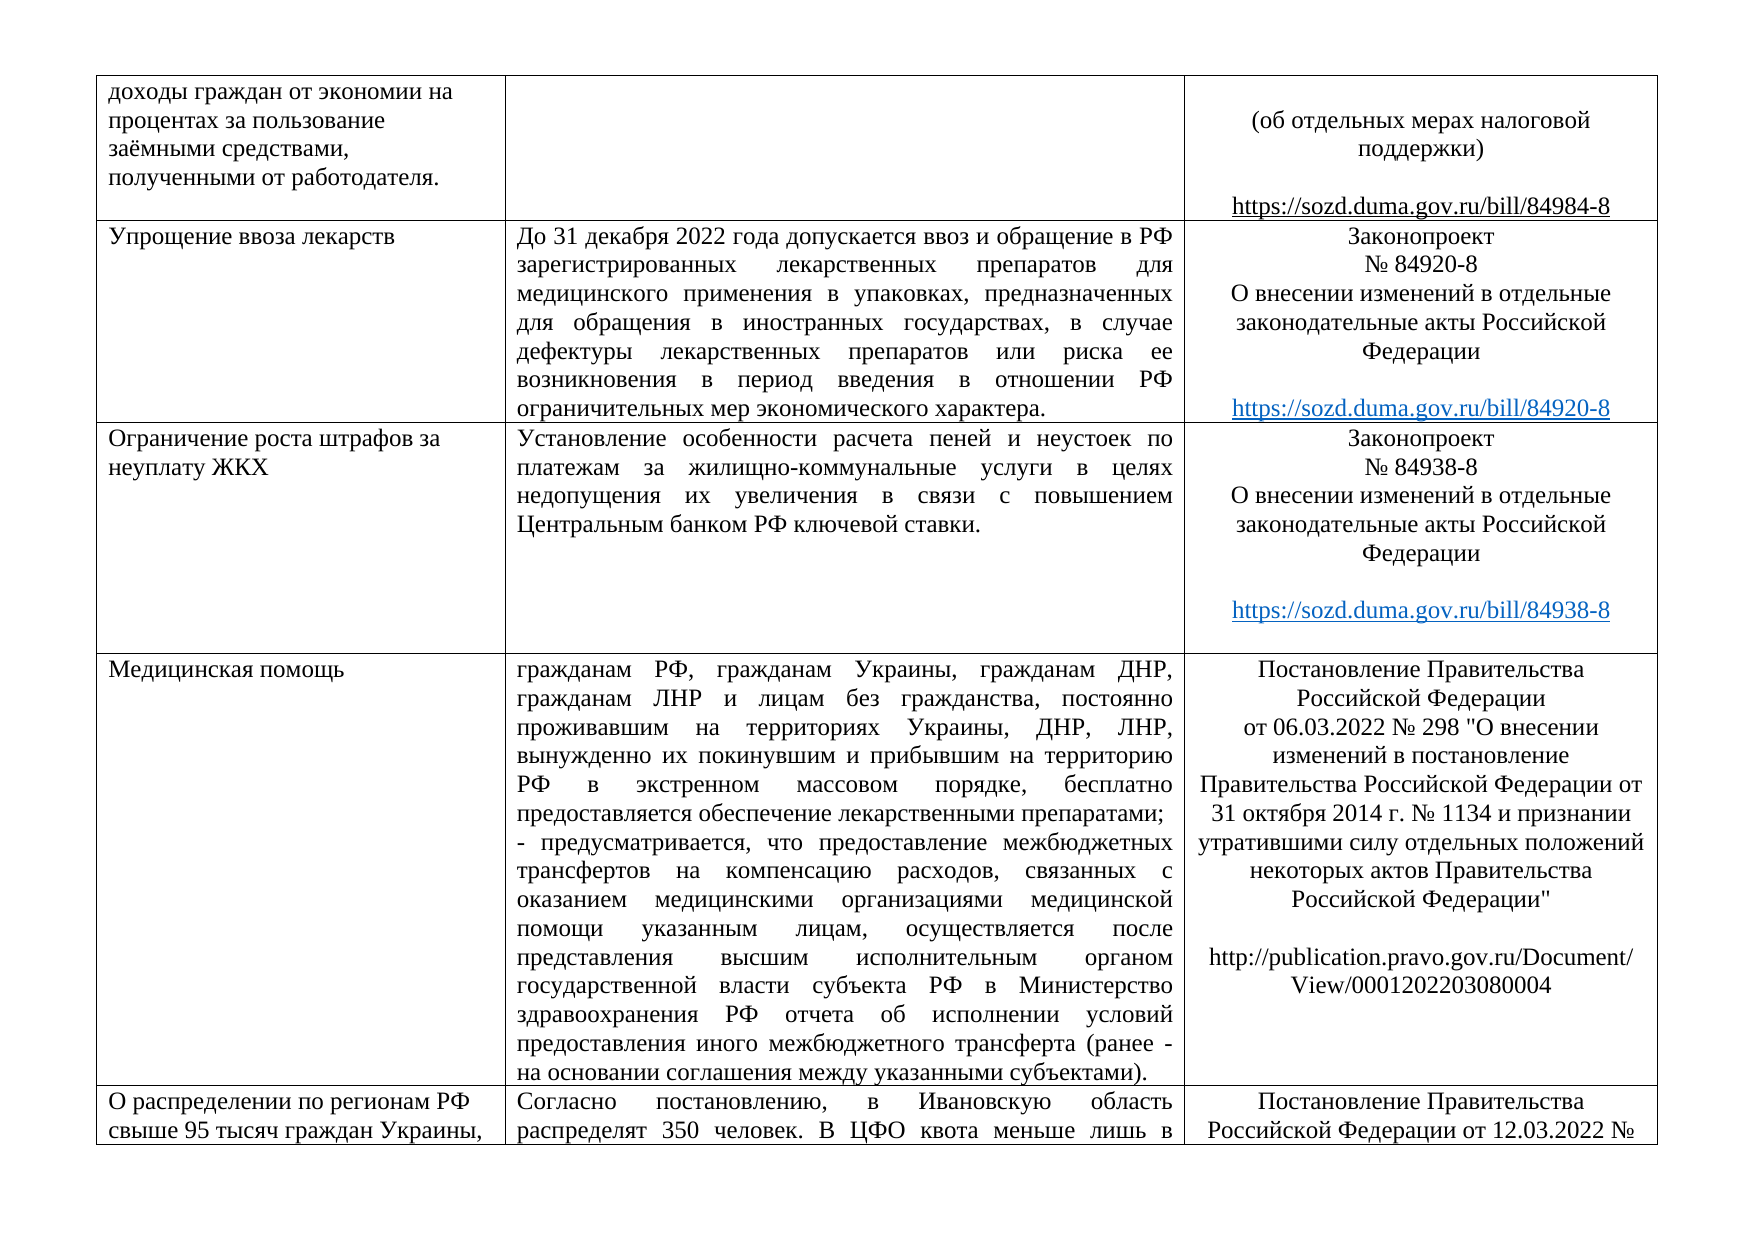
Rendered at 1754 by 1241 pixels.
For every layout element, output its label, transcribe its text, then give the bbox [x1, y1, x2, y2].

table_cell Медицинская помощь [97, 654, 505, 1085]
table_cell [97, 1086, 505, 1144]
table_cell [1185, 76, 1657, 220]
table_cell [506, 1086, 1184, 1144]
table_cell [1185, 1086, 1657, 1144]
table_cell Законопроект № 84938-8 О внесении изменений в отдельные законодательные акты Российской Федерации https://sozd.duma.gov.ru/bill/84938-8 [1185, 423, 1657, 653]
table_cell [506, 76, 1184, 220]
table_cell гражданам РФ, гражданам Украины, гражданам ДНР, гражданам ЛНР и лицам без гражданства, постоянно проживавшим на территориях Украины, ДНР, ЛНР, вынужденно их покинувшим и прибывшим на территорию РФ в экстренном массовом порядке, бесплатно предоставляется обеспечение лекарственными препаратами; - предусматривается, что предоставление межбюджетных трансфертов на компенсацию расходов, связанных с оказанием медицинскими организациями медицинской помощи указанным лицам, осуществляется после представления высшим исполнительным органом государственной власти субъекта РФ в Министерство здравоохранения РФ отчета об исполнении условий предоставления иного межбюджетного трансферта (ранее - на основании соглашения между указанными субъектами). [506, 654, 1184, 1085]
table_cell До 31 декабря 2022 года допускается ввоз и обращение в РФ зарегистрированных лекарственных препаратов для медицинского применения в упаковках, предназначенных для обращения в иностранных государствах, в случае дефектуры лекарственных препаратов или риска ее возникновения в период введения в отношении РФ ограничительных мер экономического характера. [506, 221, 1184, 422]
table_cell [97, 76, 505, 220]
table_cell Установление особенности расчета пеней и неустоек по платежам за жилищно-коммунальные услуги в целях недопущения их увеличения в связи с повышением Центральным банком РФ ключевой ставки. [506, 423, 1184, 653]
table_cell Законопроект № 84920-8 О внесении изменений в отдельные законодательные акты Российской Федерации https://sozd.duma.gov.ru/bill/84920-8 [1185, 221, 1657, 422]
table_cell Ограничение роста штрафов за неуплату ЖКХ [97, 423, 505, 653]
table_cell Постановление Правительства Российской Федерации от 06.03.2022 № 298 "О внесении изменений в постановление Правительства Российской Федерации от 31 октября 2014 г. № 1134 и признании утратившими силу отдельных положений некоторых актов Правительства Российской Федерации" http://publication.pravo.gov.ru/Document/View/0001202203080004 [1185, 654, 1657, 1085]
table_cell Упрощение ввоза лекарств [97, 221, 505, 422]
